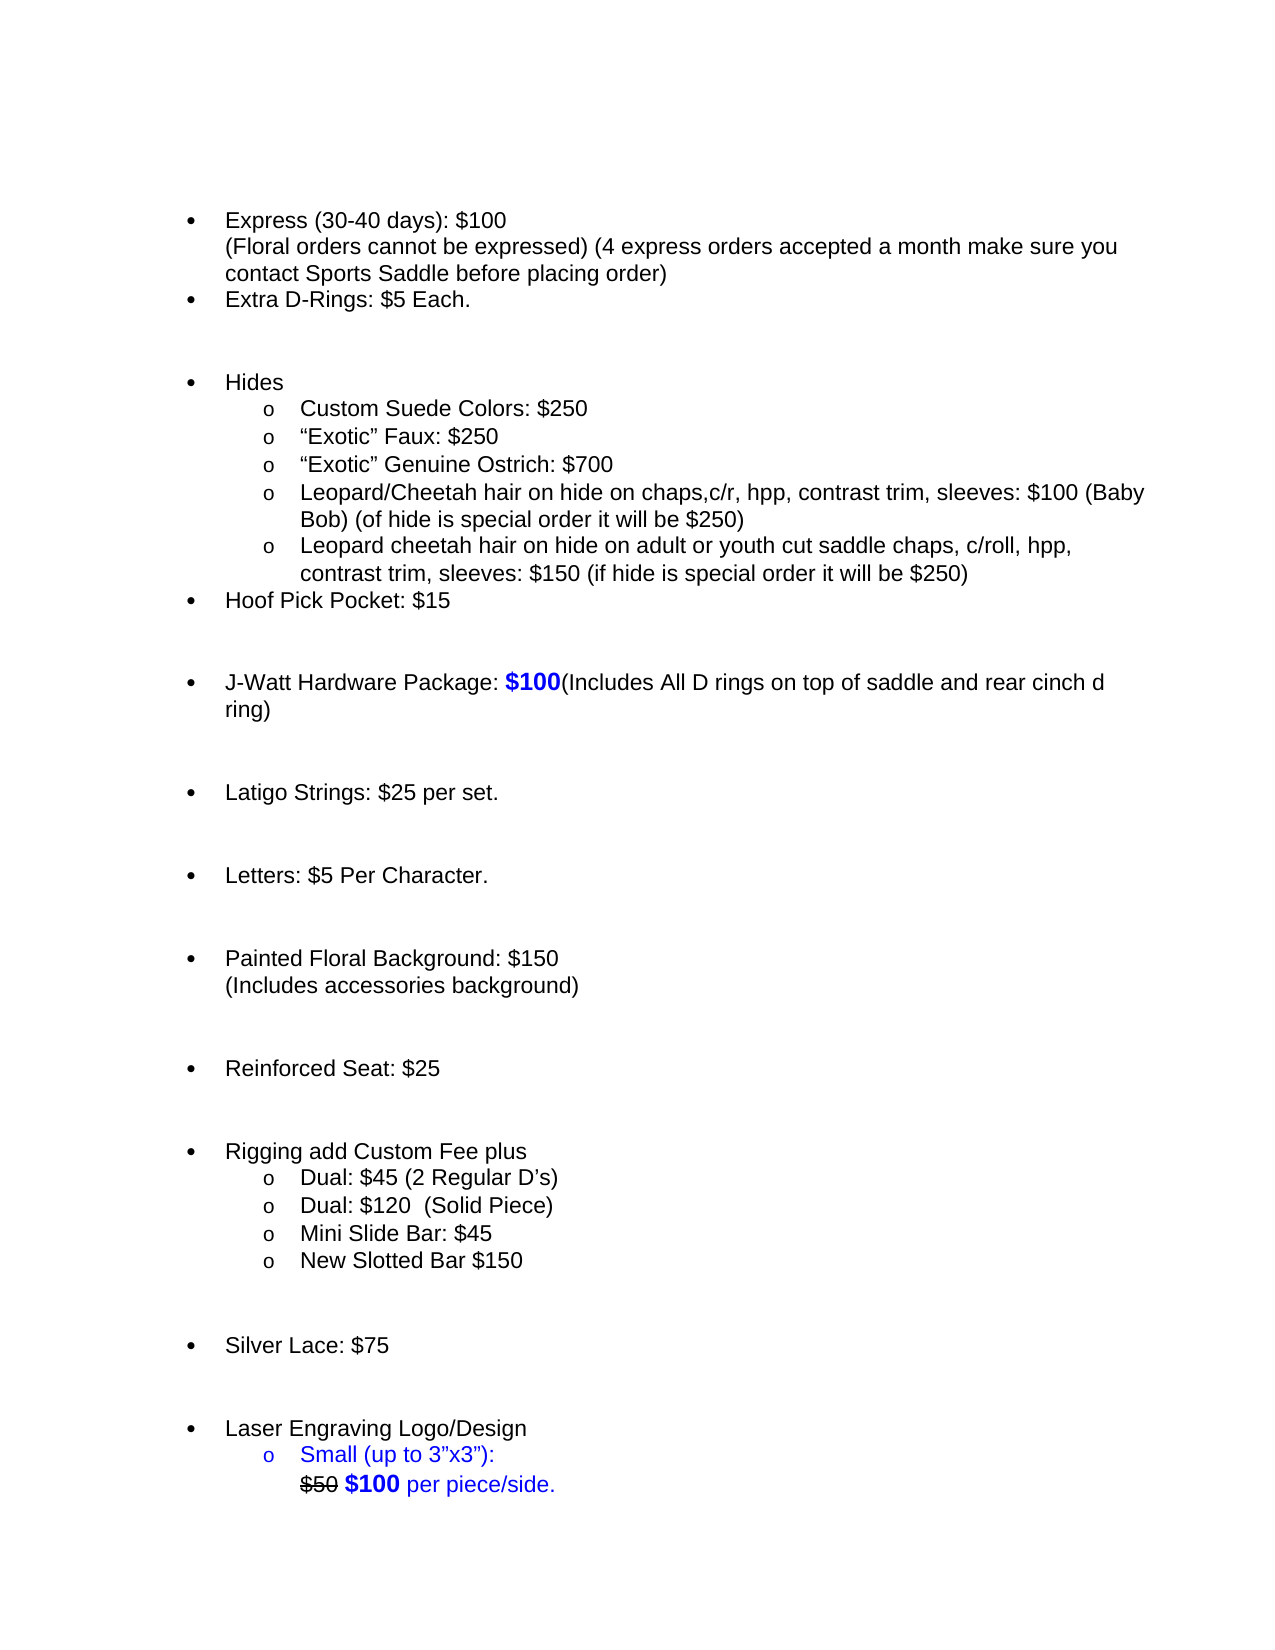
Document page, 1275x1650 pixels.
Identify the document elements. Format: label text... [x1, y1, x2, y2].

list Letters: $5 Per Character. [187, 862, 1125, 889]
list Custom Suede Colors: $250 [262, 395, 1125, 423]
list Express (30-40 days): $100 (Floral orders cannot be expressed) (4 express orders accepted a month make sure you contact Sports Saddle before placing order) [187, 207, 1125, 286]
list Painted Floral Background: $150 [187, 945, 1125, 972]
list Hoof Pick Pocket: $15 [187, 587, 1125, 667]
list Leopard/Cheetah hair on hide on chaps,c/r, hpp, contrast trim, sleeves: $100 (Baby Bob) (of hide is special order it will be $250) [262, 478, 1153, 532]
list “Exotic” Genuine Ostrich: $700 [262, 451, 1153, 478]
list Dual: $120 (Solid Piece) [262, 1192, 1125, 1220]
list “Exotic” Faux: $250 [262, 423, 1125, 451]
list New Slotted Bar $150 [262, 1247, 1125, 1275]
list Mini Slide Bar: $45 [262, 1220, 1125, 1247]
list Extra D-Rings: $5 Each. [187, 286, 1125, 312]
text (Includes accessories background) [225, 972, 1125, 998]
list Leopard cheetah hair on hide on adult or youth cut saddle chaps, c/roll, hpp, contrast trim, sleeves: $150 (if hide is special order it will be $250) [262, 532, 1153, 587]
list Small (up to 3”x3”): [262, 1441, 1125, 1469]
list Hides [187, 369, 1125, 395]
text $50 $100 per piece/side. [300, 1469, 1125, 1498]
list Dual: $45 (2 Regular D’s) [262, 1164, 1125, 1192]
list Reinforced Seat: $25 [187, 1055, 1125, 1081]
list Latigo Strings: $25 per set. [187, 779, 1125, 806]
list Laser Engraving Logo/Design [187, 1415, 1125, 1441]
list J-Watt Hardware Package: $100(Includes All D rings on top of saddle and rear cinch d ring) [187, 667, 1125, 722]
list Silver Lace: $75 [187, 1332, 1125, 1358]
list Rigging add Custom Fee plus [187, 1138, 1125, 1164]
